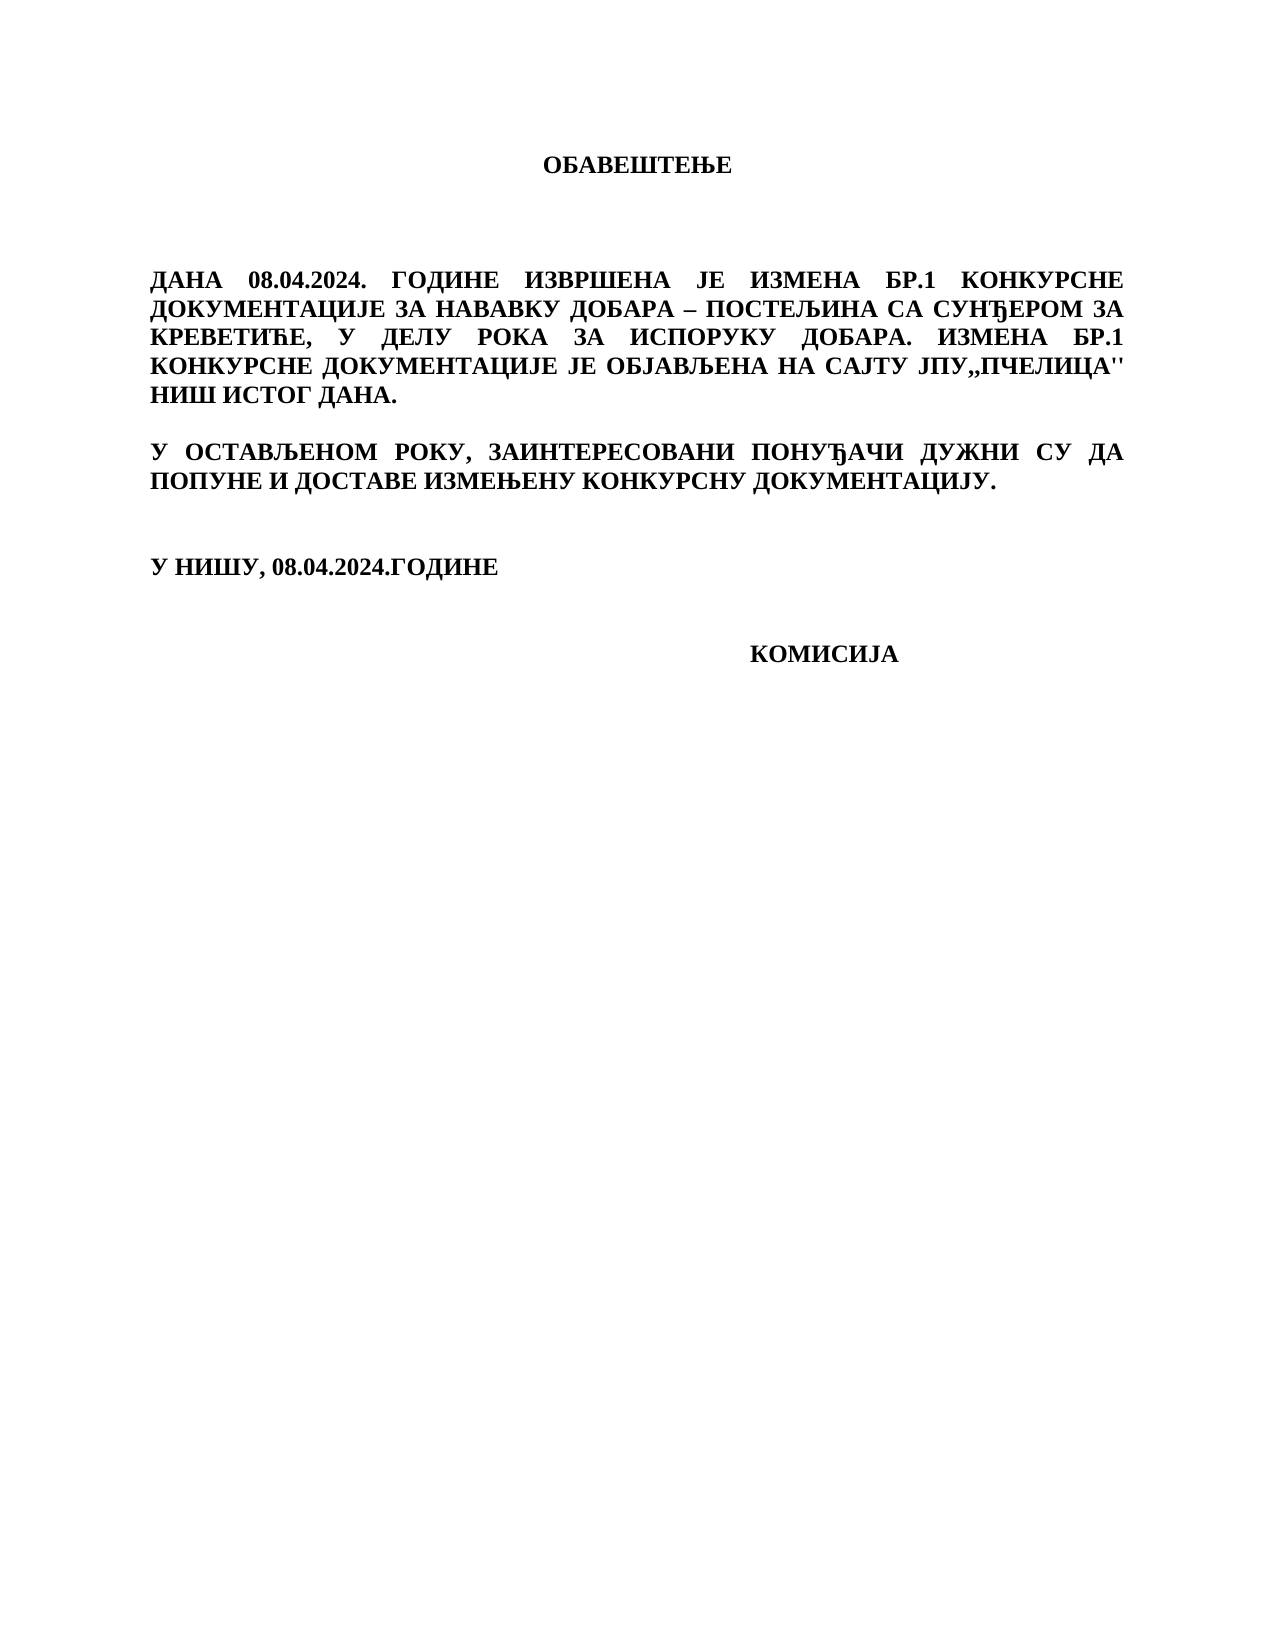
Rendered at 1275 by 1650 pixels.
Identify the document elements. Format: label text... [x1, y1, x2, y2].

text КОМИСИЈА [150, 639, 1125, 667]
text ОБАВЕШТЕЊЕ [150, 150, 1125, 179]
text ДАНА 08.04.2024. ГОДИНЕ ИЗВРШЕНА ЈЕ ИЗМЕНА БР.1 КОНКУРСНЕ ДОКУМЕНТАЦИЈЕ ЗА НАВАВКУ ДОБАРА – ПОСТЕЉИНА СА СУНЂЕРОМ ЗА КРЕВЕТИЋЕ, У ДЕЛУ РОКА ЗА ИСПОРУКУ ДОБАРА. ИЗМЕНА БР.1 КОНКУРСНЕ ДОКУМЕНТАЦИЈЕ ЈЕ ОБЈАВЉЕНА НА САЈТУ ЈПУ,,ПЧЕЛИЦА'' НИШ ИСТОГ ДАНА. [150, 265, 1125, 409]
text У ОСТАВЉЕНОМ РОКУ, ЗАИНТЕРЕСОВАНИ ПОНУЂАЧИ ДУЖНИ СУ ДА ПОПУНЕ И ДОСТАВЕ ИЗМЕЊЕНУ КОНКУРСНУ ДОКУМЕНТАЦИЈУ. [150, 437, 1125, 495]
text У НИШУ, 08.04.2024.ГОДИНЕ [150, 552, 1125, 581]
